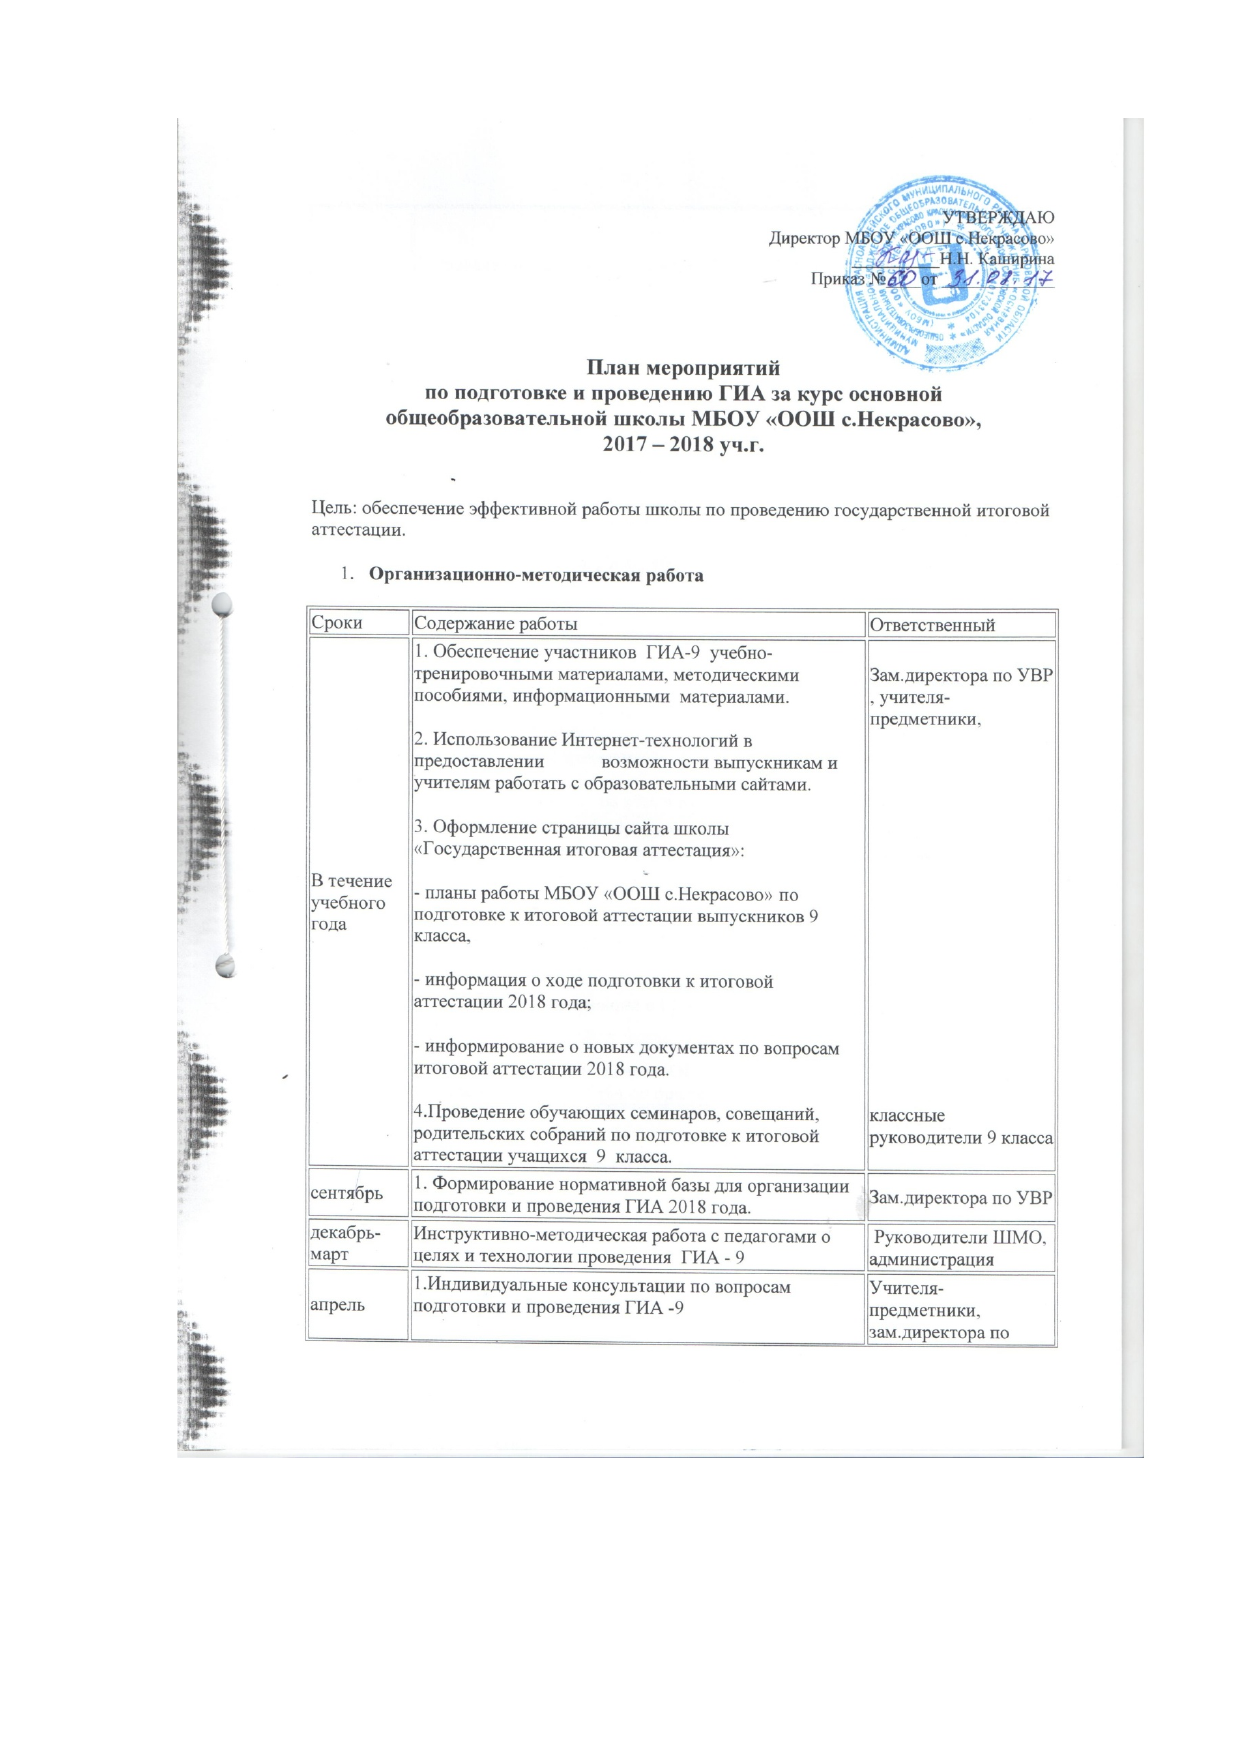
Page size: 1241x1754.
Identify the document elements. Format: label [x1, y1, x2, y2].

picture [177, 118, 1152, 1458]
